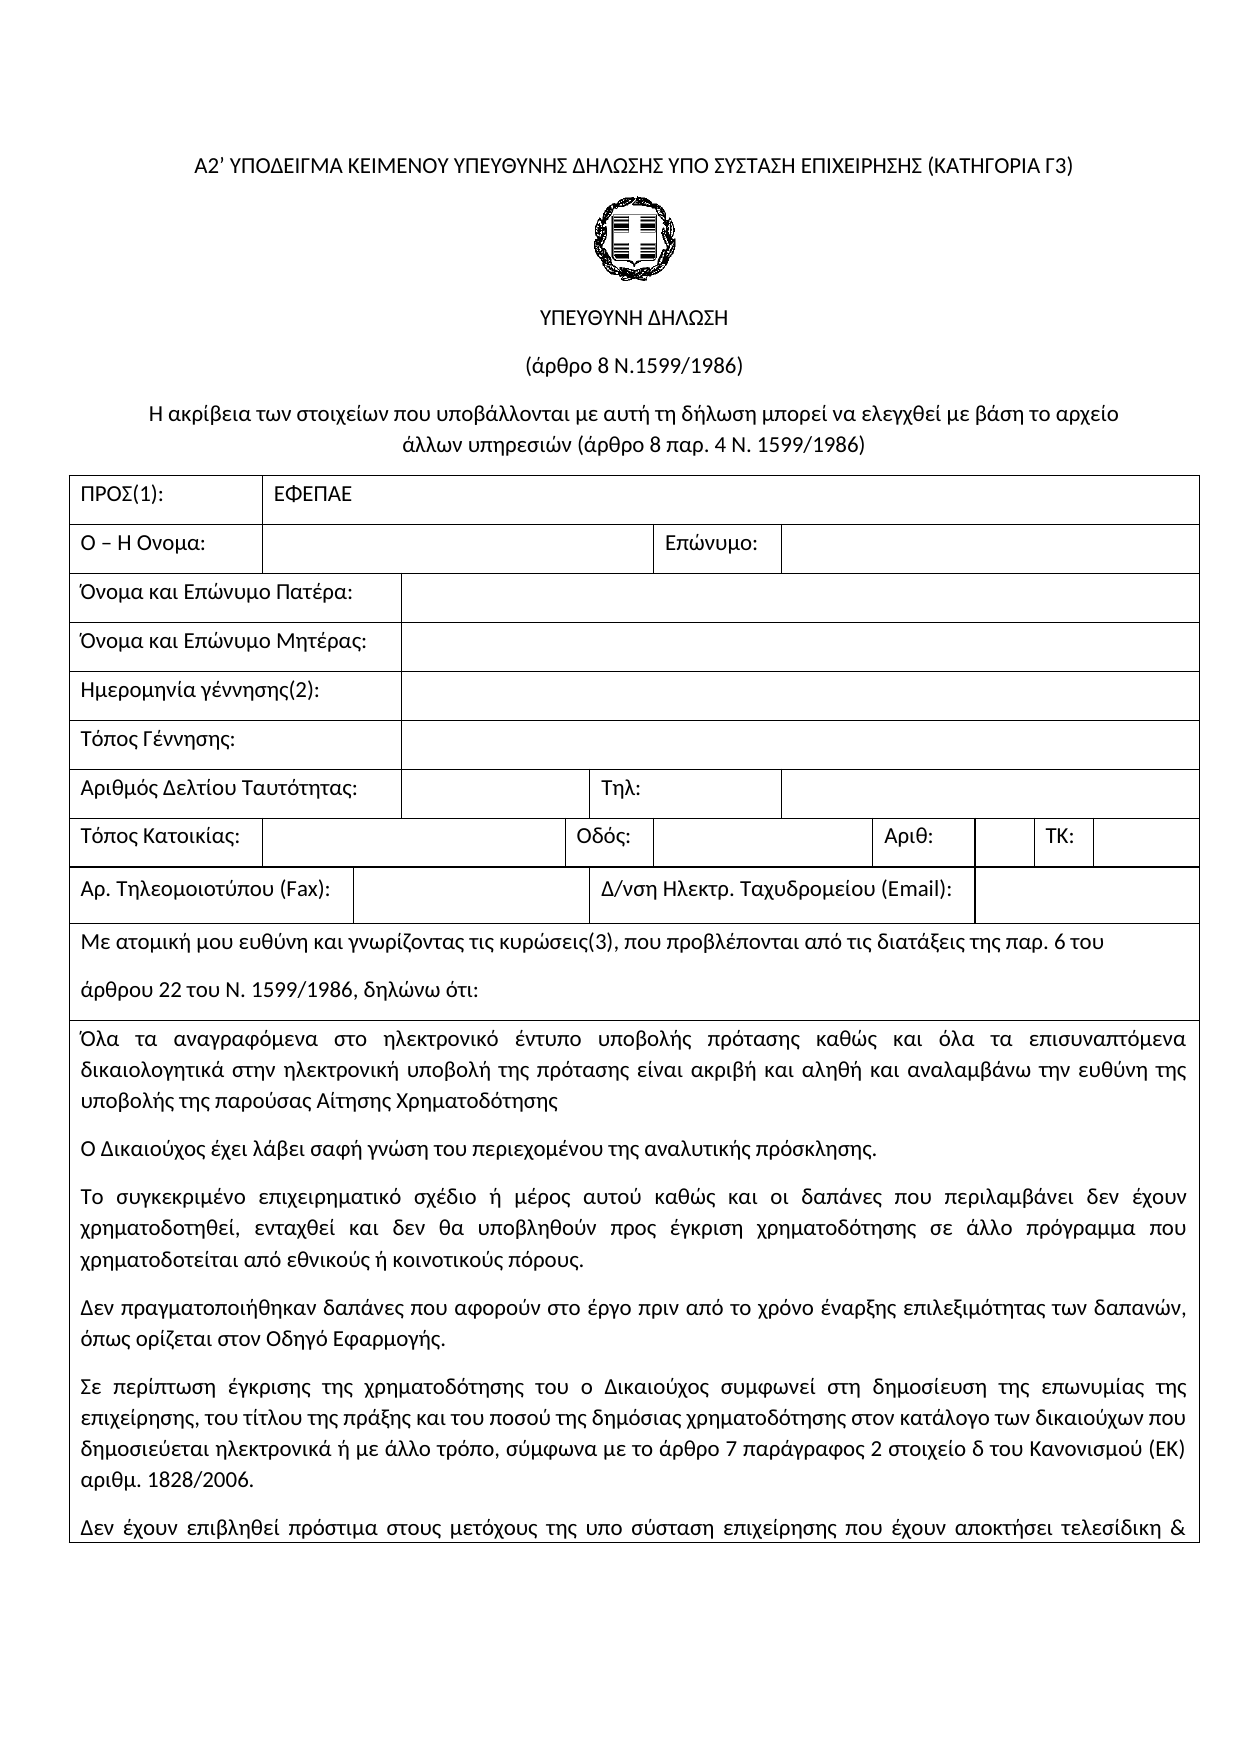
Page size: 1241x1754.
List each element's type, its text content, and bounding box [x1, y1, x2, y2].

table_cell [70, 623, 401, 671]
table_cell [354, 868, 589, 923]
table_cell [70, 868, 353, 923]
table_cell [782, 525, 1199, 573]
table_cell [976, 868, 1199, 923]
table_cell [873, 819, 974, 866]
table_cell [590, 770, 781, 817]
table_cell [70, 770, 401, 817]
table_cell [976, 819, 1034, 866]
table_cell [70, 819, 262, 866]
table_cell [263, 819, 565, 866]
text (άρθρο 8 Ν.1599/1986) [131, 348, 1137, 379]
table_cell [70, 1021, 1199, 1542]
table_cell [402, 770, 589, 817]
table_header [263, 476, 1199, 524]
picture [591, 195, 678, 283]
text Α2’ ΥΠΟΔΕΙΓΜΑ ΚΕΙΜΕΝΟΥ ΥΠΕΥΘΥΝΗΣ ΔΗΛΩΣΗΣ ΥΠΟ ΣΥΣΤΑΣΗ ΕΠΙΧΕΙΡΗΣΗΣ (ΚΑΤΗΓΟΡΙΑ Γ3) [131, 148, 1137, 179]
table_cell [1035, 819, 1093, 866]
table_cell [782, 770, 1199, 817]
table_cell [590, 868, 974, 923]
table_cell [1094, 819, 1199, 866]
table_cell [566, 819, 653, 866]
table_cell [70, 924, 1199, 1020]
text Η ακρίβεια των στοιχείων που υποβάλλονται με αυτή τη δήλωση μπορεί να ελεγχθεί με βάση το αρχείο άλλων υπηρεσιών (άρθρο 8 παρ. 4 Ν. 1599/1986) [131, 396, 1137, 458]
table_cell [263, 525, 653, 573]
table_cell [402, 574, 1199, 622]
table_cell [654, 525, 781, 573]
text ΥΠΕΥΘΥΝΗ ΔΗΛΩΣΗ [131, 300, 1137, 331]
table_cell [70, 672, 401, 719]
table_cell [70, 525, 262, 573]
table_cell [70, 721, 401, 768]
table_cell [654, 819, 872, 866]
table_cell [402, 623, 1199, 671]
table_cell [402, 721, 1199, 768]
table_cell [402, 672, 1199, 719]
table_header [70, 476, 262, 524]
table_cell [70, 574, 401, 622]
